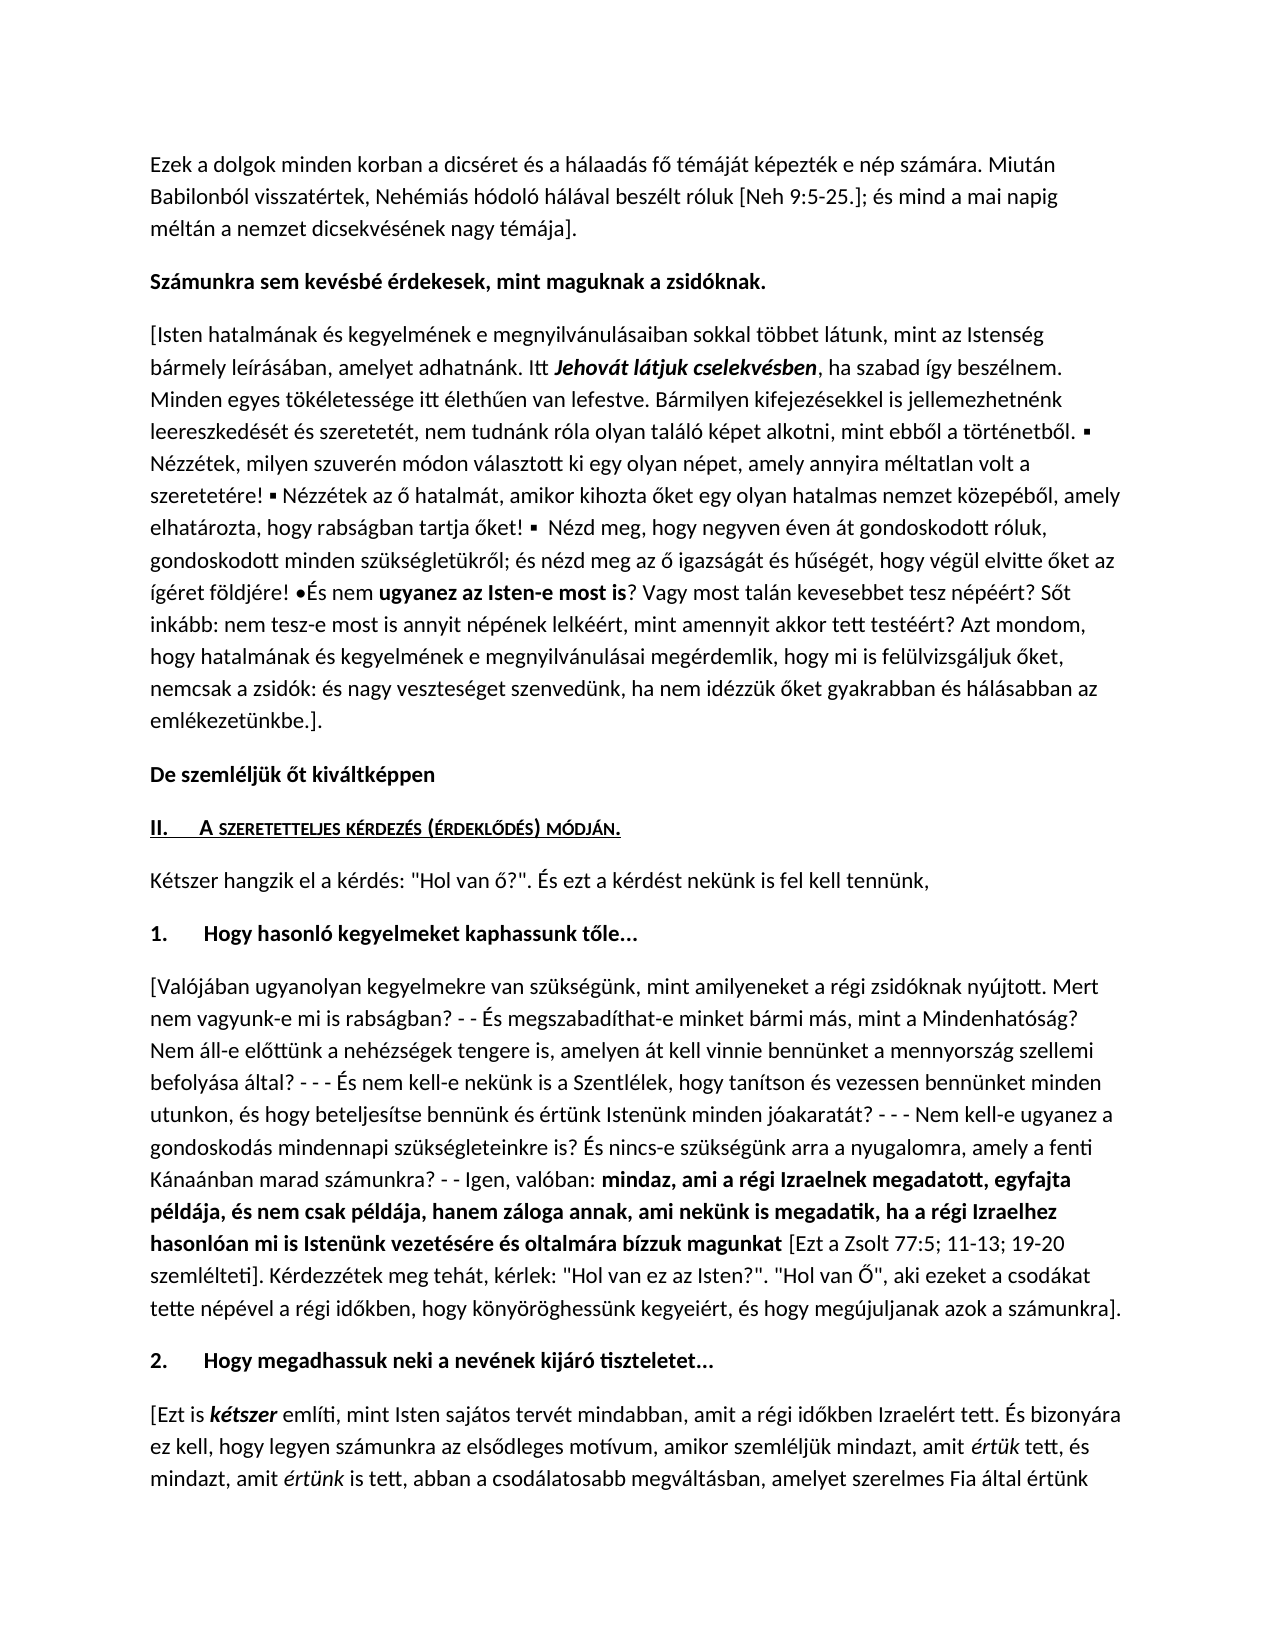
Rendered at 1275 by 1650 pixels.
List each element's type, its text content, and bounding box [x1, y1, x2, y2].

text 1. Hogy hasonló kegyelmeket kaphassunk tőle... [150, 919, 1125, 947]
text Ezek a dolgok minden korban a dicséret és a hálaadás fő témáját képezték e nép számára. Miután Babilonból visszatértek, Nehémiás hódoló hálával beszélt róluk [Neh 9:5-25.]; és mind a mai napig méltán a nemzet dicsekvésének nagy témája]. [150, 150, 1125, 242]
text Kétszer hangzik el a kérdés: "Hol van ő?". És ezt a kérdést nekünk is fel kell tennünk, [150, 866, 1125, 894]
text Számunkra sem kevésbé érdekesek, mint maguknak a zsidóknak. [150, 267, 1125, 295]
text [150, 1400, 1125, 1492]
text 2. Hogy megadhassuk neki a nevének kijáró tiszteletet... [150, 1347, 1125, 1375]
text II. A szeretetteljes kérdezés (érdeklődés) módján. [150, 813, 1125, 841]
text [Valójában ugyanolyan kegyelmekre van szükségünk, mint amilyeneket a régi zsidóknak nyújtott. Mert nem vagyunk-e mi is rabságban? - - És megszabadíthat-e minket bármi más, mint a Mindenhatóság? Nem áll-e előttünk a nehézségek tengere is, amelyen át kell vinnie bennünket a mennyország szellemi befolyása által? - - - És nem kell-e nekünk is a Szentlélek, hogy tanítson és vezessen bennünket minden utunkon, és hogy beteljesítse bennünk és értünk Istenünk minden jóakaratát? - - - Nem kell-e ugyanez a gondoskodás mindennapi szükségleteinkre is? És nincs-e szükségünk arra a nyugalomra, amely a fenti Kánaánban marad számunkra? - - Igen, valóban: mindaz, ami a régi Izraelnek megadatott, egyfajta példája, és nem csak példája, hanem záloga annak, ami nekünk is megadatik, ha a régi Izraelhez hasonlóan mi is Istenünk vezetésére és oltalmára bízzuk magunkat [Ezt a Zsolt 77:5; 11-13; 19-20 szemlélteti]. Kérdezzétek meg tehát, kérlek: "Hol van ez az Isten?". "Hol van Ő", aki ezeket a csodákat tette népével a régi időkben, hogy könyöröghessünk kegyeiért, és hogy megújuljanak azok a számunkra]. [150, 972, 1125, 1322]
text [Isten hatalmának és kegyelmének e megnyilvánulásaiban sokkal többet látunk, mint az Istenség bármely leírásában, amelyet adhatnánk. Itt Jehovát látjuk cselekvésben, ha szabad így beszélnem. Minden egyes tökéletessége itt élethűen van lefestve. Bármilyen kifejezésekkel is jellemezhetnénk leereszkedését és szeretetét, nem tudnánk róla olyan találó képet alkotni, mint ebből a történetből. ▪ Nézzétek, milyen szuverén módon választott ki egy olyan népet, amely annyira méltatlan volt a szeretetére! ▪ Nézzétek az ő hatalmát, amikor kihozta őket egy olyan hatalmas nemzet közepéből, amely elhatározta, hogy rabságban tartja őket! ▪ Nézd meg, hogy negyven éven át gondoskodott róluk, gondoskodott minden szükségletükről; és nézd meg az ő igazságát és hűségét, hogy végül elvitte őket az ígéret földjére! •És nem ugyanez az Isten-e most is? Vagy most talán kevesebbet tesz népéért? Sőt inkább: nem tesz-e most is annyit népének lelkéért, mint amennyit akkor tett testéért? Azt mondom, hogy hatalmának és kegyelmének e megnyilvánulásai megérdemlik, hogy mi is felülvizsgáljuk őket, nemcsak a zsidók: és nagy veszteséget szenvedünk, ha nem idézzük őket gyakrabban és hálásabban az emlékezetünkbe.]. [150, 320, 1125, 735]
text De szemléljük őt kiváltképpen [150, 760, 1125, 788]
